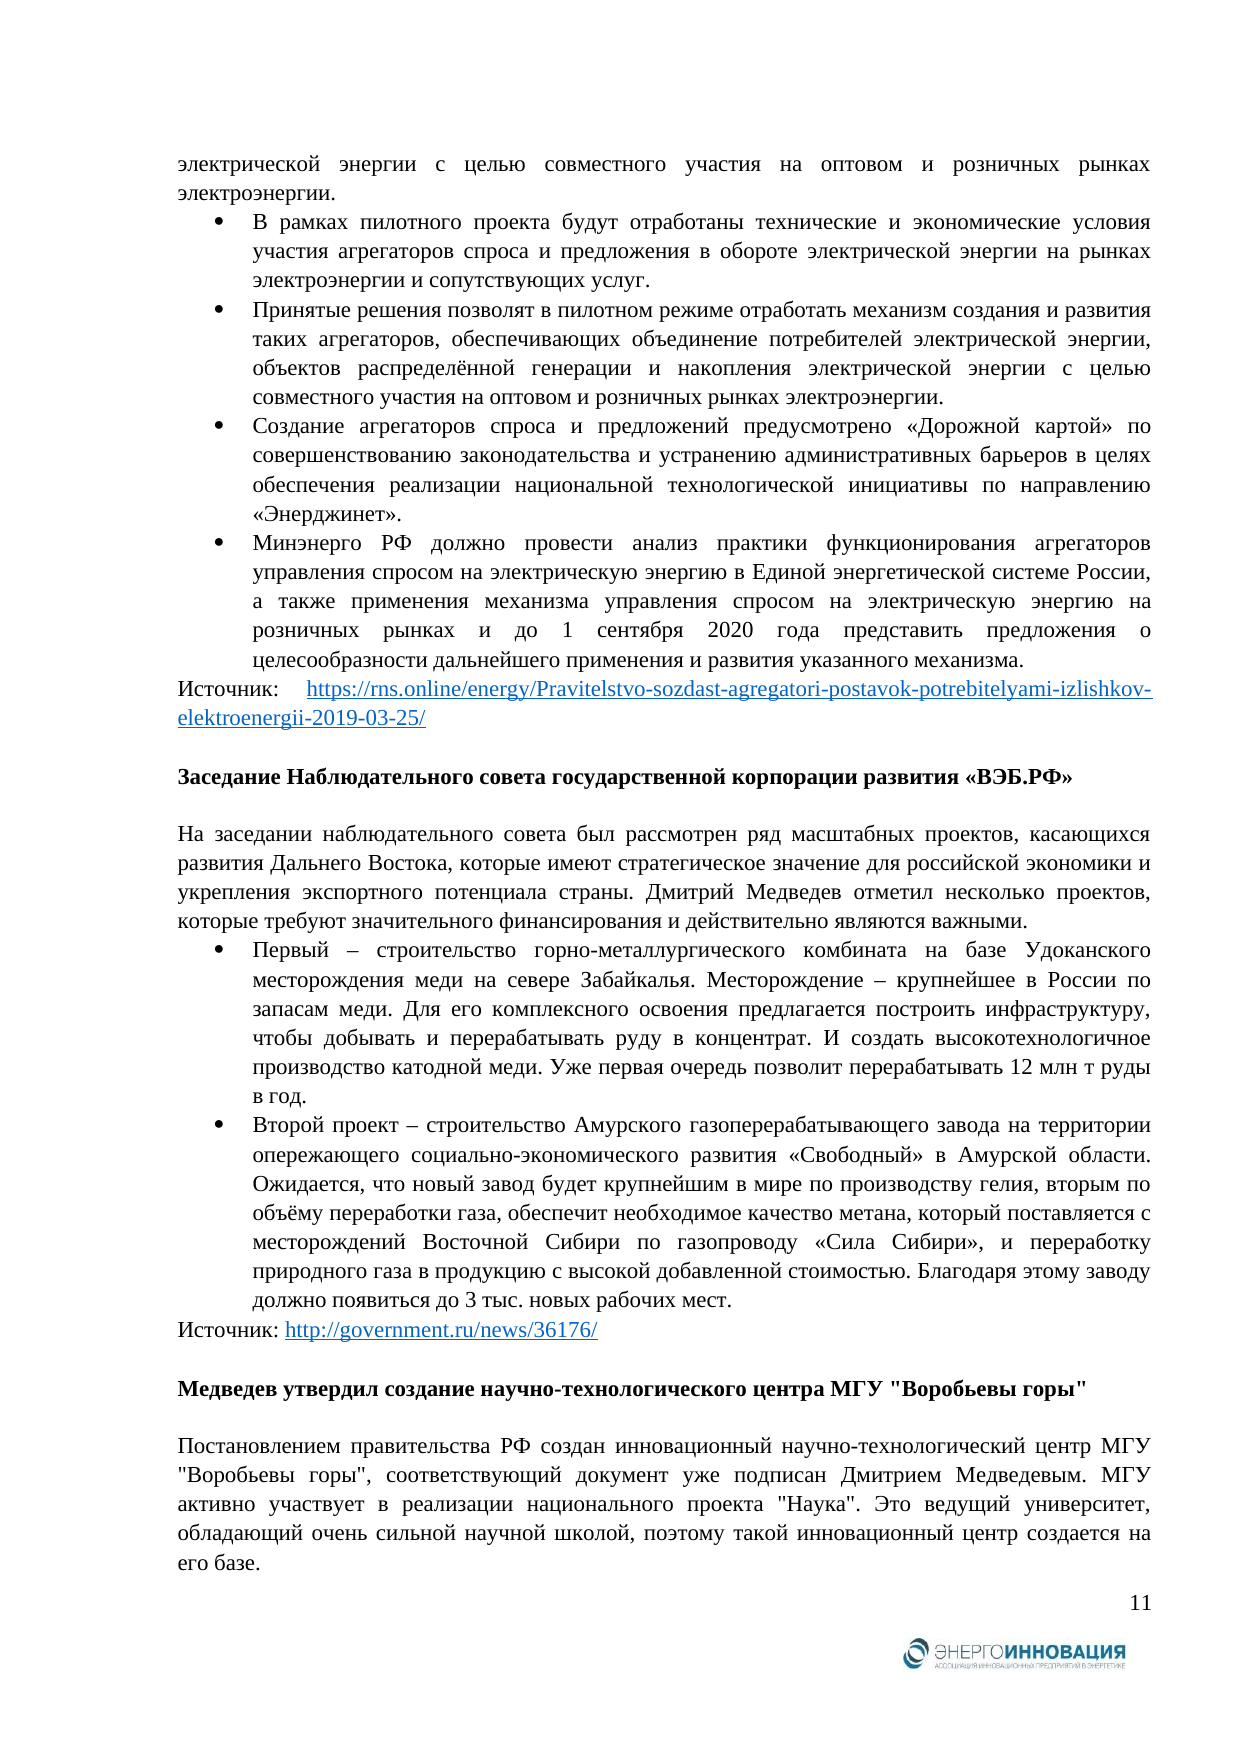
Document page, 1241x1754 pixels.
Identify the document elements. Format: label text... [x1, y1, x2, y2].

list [177, 150, 1152, 205]
list На заседании наблюдательного совета был рассмотрен ряд масштабных проектов, касающихся развития Дальнего Востока, которые имеют стратегическое значение для российской экономики и укрепления экспортного потенциала страны. Дмитрий Медведев отметил несколько проектов, которые требуют значительного финансирования и действительно являются важными. [177, 820, 1152, 934]
list Источник: http://government.ru/news/36176/ [177, 1316, 1152, 1342]
subtitle Медведев утвердил создание научно-технологического центра МГУ "Воробьевы горы" [177, 1375, 1152, 1401]
picture [903, 1638, 1127, 1672]
list Минэнерго РФ должно провести анализ практики функционирования агрегаторов управления спросом на электрическую энергию в Единой энергетической системе России, а также применения механизма управления спросом на электрическую энергию на розничных рынках и до 1 сентября 2020 года представить предложения о целесообразности дальнейшего применения и развития указанного механизма. [215, 529, 1152, 672]
list Первый – строительство горно-металлургического комбината на базе Удоканского месторождения меди на севере Забайкалья. Месторождение – крупнейшее в России по запасам меди. Для его комплексного освоения предлагается построить инфраструктуру, чтобы добывать и перерабатывать руду в концентрат. И создать высокотехнологичное производство катодной меди. Уже первая очередь позволит перерабатывать 12 млн т руды в год. [215, 936, 1152, 1109]
subtitle Заседание Наблюдательного совета государственной корпорации развития «ВЭБ.РФ» [177, 763, 1152, 789]
list Создание агрегаторов спроса и предложений предусмотрено «Дорожной картой» по совершенствованию законодательства и устранению административных барьеров в целях обеспечения реализации национальной технологической инициативы по направлению «Энерджинет». [215, 412, 1152, 526]
list Источник: https://rns.online/energy/Pravitelstvo-sozdast-agregatori-postavok-potrebitelyami-izlishkov-elektroenergii-2019-03-25/ [177, 675, 1152, 730]
list Постановлением правительства РФ создан инновационный научно-технологический центр МГУ "Воробьевы горы", соответствующий документ уже подписан Дмитрием Медведевым. МГУ активно участвует в реализации национального проекта "Наука". Это ведущий университет, обладающий очень сильной научной школой, поэтому такой инновационный центр создается на его базе. [177, 1432, 1152, 1575]
list Второй проект – строительство Амурского газоперерабатывающего завода на территории опережающего социально-экономического развития «Свободный» в Амурской области. Ожидается, что новый завод будет крупнейшим в мире по производству гелия, вторым по объёму переработки газа, обеспечит необходимое качество метана, который поставляется с месторождений Восточной Сибири по газопроводу «Сила Сибири», и переработку природного газа в продукцию с высокой добавленной стоимостью. Благодаря этому заводу должно появиться до 3 тыс. новых рабочих мест. [215, 1111, 1152, 1313]
list Принятые решения позволят в пилотном режиме отработать механизм создания и развития таких агрегаторов, обеспечивающих объединение потребителей электрической энергии, объектов распределённой генерации и накопления электрической энергии с целью совместного участия на оптовом и розничных рынках электроэнергии. [215, 296, 1152, 409]
list В рамках пилотного проекта будут отработаны технические и экономические условия участия агрегаторов спроса и предложения в обороте электрической энергии на рынках электроэнергии и сопутствующих услуг. [215, 208, 1152, 293]
